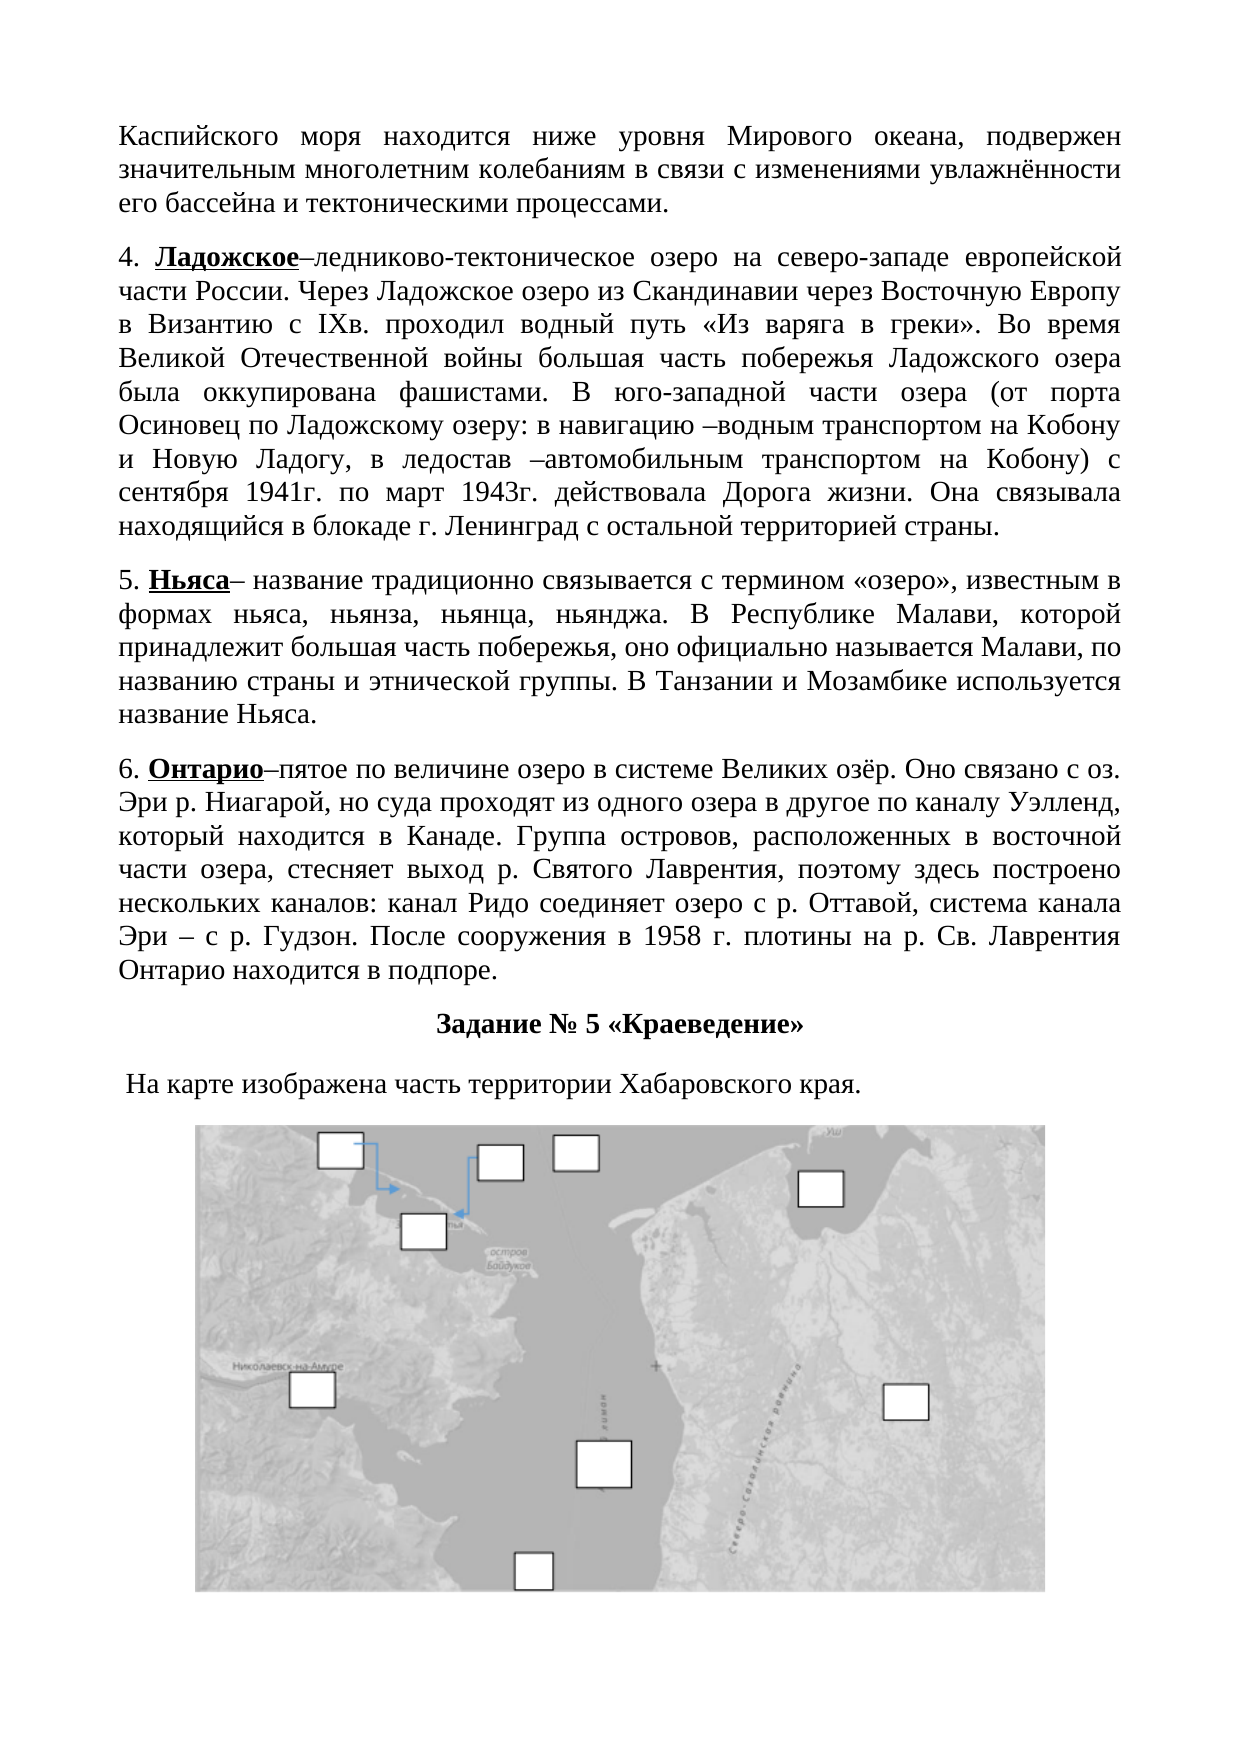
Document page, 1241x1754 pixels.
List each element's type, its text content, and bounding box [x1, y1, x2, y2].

text 4. Ладожское–ледниково-тектоническое озеро на северо-западе европейской части России. Через Ладожское озеро из Скандинавии через Восточную Европу в Византию с IXв. проходил водный путь «Из варяга в греки». Во время Великой Отечественной войны большая часть побережья Ладожского озера была оккупирована фашистами. В юго-западной части озера (от порта Осиновец по Ладожскому озеру: в навигацию –водным транспортом на Кобону и Новую Ладогу, в ледостав –автомобильным транспортом на Кобону) с сентября 1941г. по март 1943г. действовала Дорога жизни. Она связывала находящийся в блокаде г. Ленинград с остальной территорией страны. [118, 239, 1122, 541]
text Задание № 5 «Краеведение» [118, 1006, 1122, 1040]
text 6. Онтарио–пятое по величине озеро в системе Великих озёр. Оно связано с оз. Эри р. Ниагарой, но суда проходят из одного озера в другое по каналу Уэлленд, который находится в Канаде. Группа островов, расположенных в восточной части озера, стесняет выход р. Святого Лаврентия, поэтому здесь построено нескольких каналов: канал Ридо соединяет озеро с р. Оттавой, система канала Эри – с р. Гудзон. После сооружения в 1958 г. плотины на р. Св. Лаврентия Онтарио находится в подпоре. [118, 751, 1122, 986]
picture [195, 1125, 1045, 1595]
text 5. Ньяса– название традиционно связывается с термином «озеро», известным в формах ньяса, ньянза, ньянца, ньянджа. В Республике Малави, которой принадлежит большая часть побережья, оно официально называется Малави, по названию страны и этнической группы. В Танзании и Мозамбике используется название Ньяса. [118, 562, 1122, 730]
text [118, 118, 1122, 219]
text На карте изображена часть территории Хабаровского края. [118, 1066, 1122, 1099]
